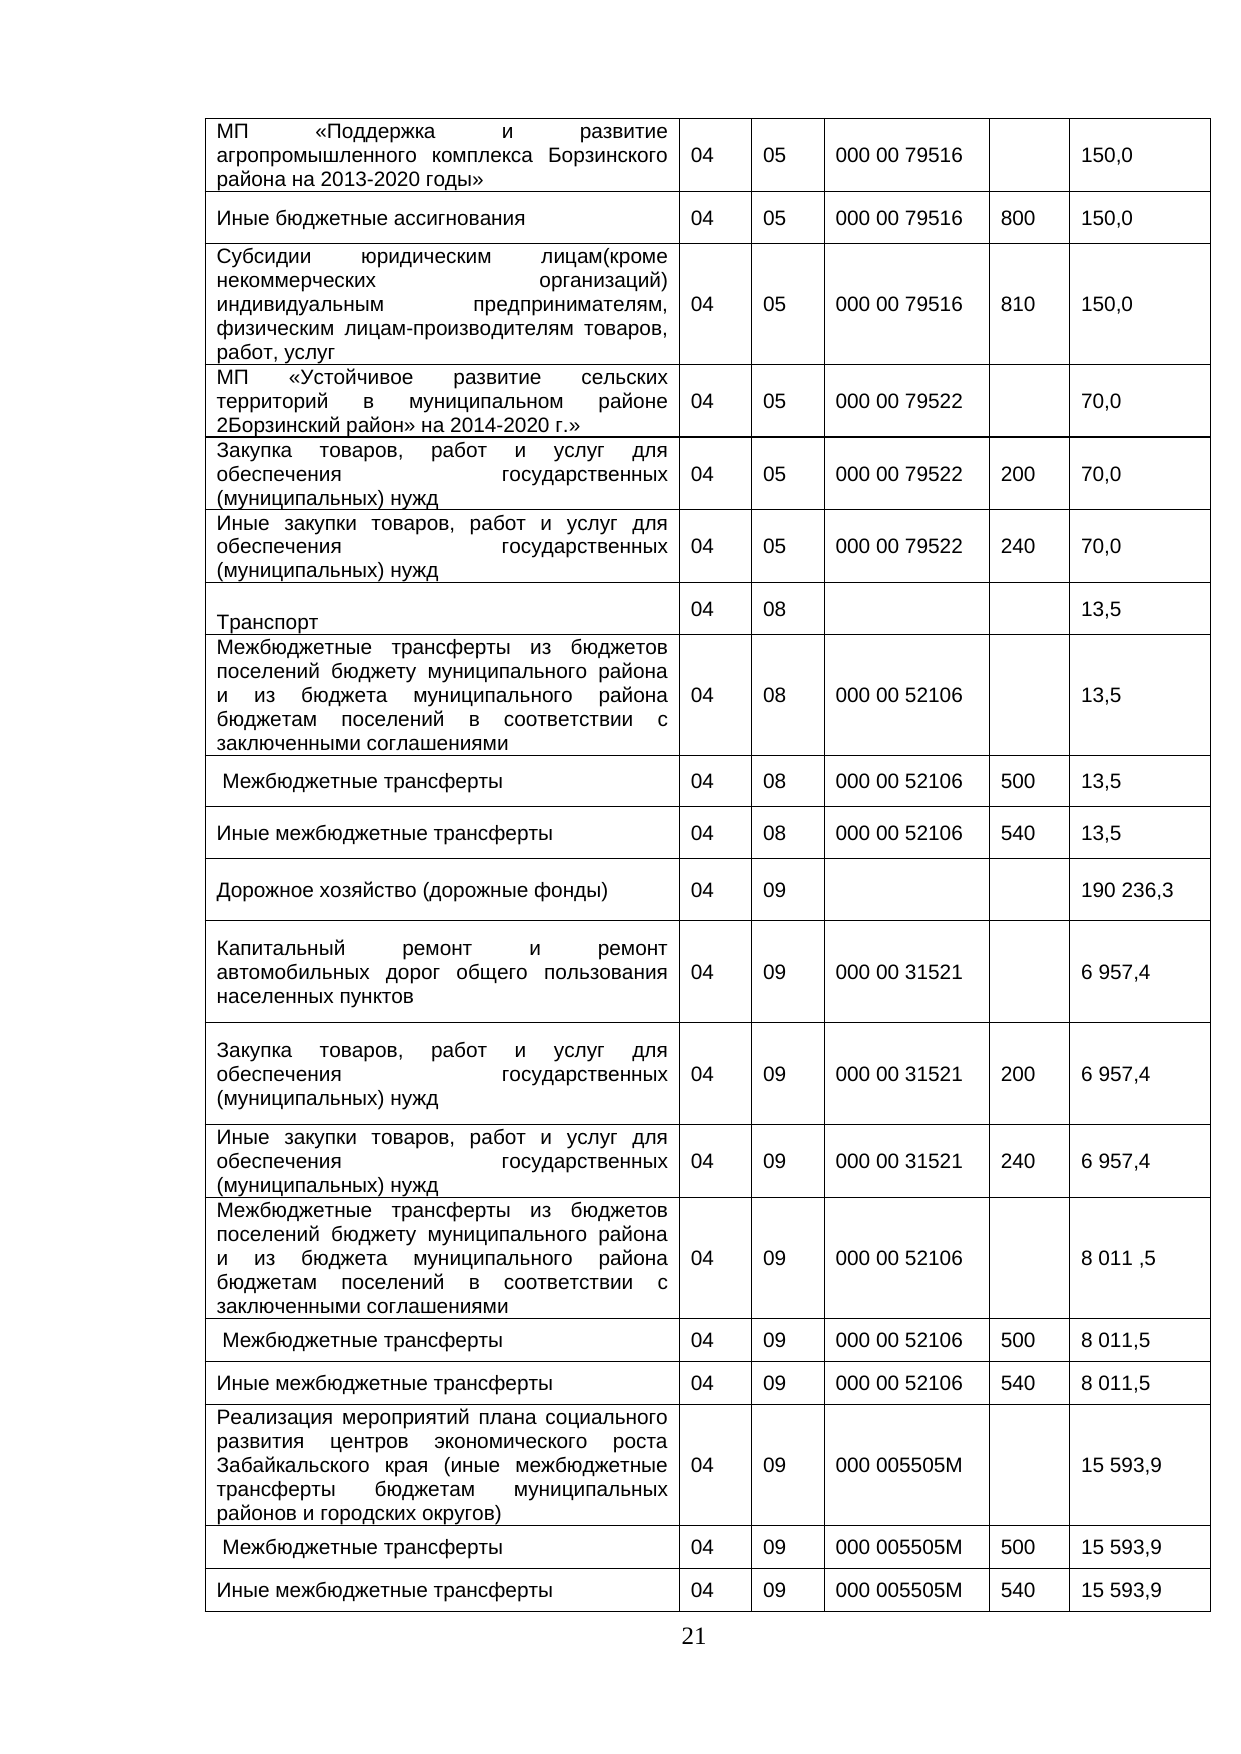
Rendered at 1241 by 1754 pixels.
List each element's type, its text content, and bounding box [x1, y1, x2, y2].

table_cell Межбюджетные трансферты из бюджетов поселений бюджету муниципального района и из бюджета муниципального района бюджетам поселений в соответствии с заключенными соглашениями [206, 1198, 679, 1318]
table_cell 04 [680, 438, 751, 509]
table_cell 09 [752, 1405, 824, 1524]
table_cell 6 957,4 [1070, 1125, 1210, 1197]
table_cell 000 00 79522 [825, 510, 989, 582]
table_cell 04 [680, 756, 751, 806]
table_cell Иные межбюджетные трансферты [206, 1569, 679, 1611]
table_cell 15 593,9 [1070, 1405, 1210, 1524]
table_cell Дорожное хозяйство (дорожные фонды) [206, 859, 679, 920]
table_cell Капитальный ремонт и ремонт автомобильных дорог общего пользования населенных пунктов [206, 921, 679, 1022]
table_cell 04 [680, 1319, 751, 1361]
table_cell Иные закупки товаров, работ и услуг для обеспечения государственных (муниципальных) нужд [206, 510, 679, 582]
table_cell 240 [990, 510, 1069, 582]
table_cell 05 [752, 510, 824, 582]
table_cell Межбюджетные трансферты [206, 756, 679, 806]
table_cell 000 00 31521 [825, 1023, 989, 1124]
table_cell 08 [752, 807, 824, 858]
table_cell Межбюджетные трансферты [206, 1319, 679, 1361]
table_cell 150,0 [1070, 244, 1210, 363]
table_cell 13,5 [1070, 807, 1210, 858]
table_cell 000 00 31521 [825, 921, 989, 1022]
table_cell 000 00 79516 [825, 192, 989, 243]
table_cell 000 005505М [825, 1405, 989, 1524]
table_cell 04 [680, 635, 751, 754]
table_cell 000 00 31521 [825, 1125, 989, 1197]
table_cell 000 00 79522 [825, 438, 989, 509]
table_cell 240 [990, 1125, 1069, 1197]
table_cell 810 [990, 244, 1069, 363]
table_cell 04 [680, 921, 751, 1022]
table_cell 08 [752, 583, 824, 634]
table_cell 200 [990, 1023, 1069, 1124]
table_cell [990, 859, 1069, 920]
table_cell [990, 583, 1069, 634]
table_cell 08 [752, 635, 824, 754]
table_cell 05 [752, 119, 824, 191]
table_cell 540 [990, 807, 1069, 858]
table_cell 15 593,9 [1070, 1569, 1210, 1611]
table_cell Субсидии юридическим лицам(кроме некоммерческих организаций) индивидуальным предпринимателям, физическим лицам-производителям товаров, работ, услуг [206, 244, 679, 363]
table_cell 04 [680, 1023, 751, 1124]
table_cell 04 [680, 192, 751, 243]
table_cell 200 [990, 438, 1069, 509]
table_cell Транспорт [206, 583, 679, 634]
table_cell 6 957,4 [1070, 921, 1210, 1022]
table_cell 70,0 [1070, 438, 1210, 509]
table_cell 500 [990, 1319, 1069, 1361]
table_cell 04 [680, 365, 751, 436]
table_cell 000 00 79516 [825, 244, 989, 363]
table_cell 09 [752, 921, 824, 1022]
table_cell [825, 859, 989, 920]
table_cell 09 [752, 1569, 824, 1611]
table_cell МП «Поддержка и развитие агропромышленного комплекса Борзинского района на 2013-2020 годы» [206, 119, 679, 191]
table_cell 09 [752, 859, 824, 920]
table_cell 000 00 52106 [825, 1319, 989, 1361]
table_cell 08 [752, 756, 824, 806]
table_cell 09 [752, 1319, 824, 1361]
table_cell 04 [680, 807, 751, 858]
table_cell 04 [680, 244, 751, 363]
table_cell 000 00 52106 [825, 807, 989, 858]
table_cell 09 [752, 1198, 824, 1318]
table_cell 540 [990, 1569, 1069, 1611]
table_cell 09 [752, 1023, 824, 1124]
table_cell [825, 583, 989, 634]
table_cell 05 [752, 438, 824, 509]
table_cell [990, 119, 1069, 191]
table_cell Иные межбюджетные трансферты [206, 807, 679, 858]
table_cell [990, 635, 1069, 754]
table_cell 500 [990, 756, 1069, 806]
table_cell 04 [680, 859, 751, 920]
table_cell 000 00 79522 [825, 365, 989, 436]
table_cell 13,5 [1070, 635, 1210, 754]
table_cell 000 00 52106 [825, 635, 989, 754]
table_cell 04 [680, 1405, 751, 1524]
table_cell 190 236,3 [1070, 859, 1210, 920]
table_cell Межбюджетные трансферты [206, 1526, 679, 1568]
table_cell Иные межбюджетные трансферты [206, 1362, 679, 1404]
table_cell 05 [752, 192, 824, 243]
table_cell 540 [990, 1362, 1069, 1404]
table_cell 70,0 [1070, 510, 1210, 582]
table_cell 8 011 ,5 [1070, 1198, 1210, 1318]
table_cell 500 [990, 1526, 1069, 1568]
table_cell Закупка товаров, работ и услуг для обеспечения государственных (муниципальных) нужд [206, 1023, 679, 1124]
table_cell 04 [680, 1198, 751, 1318]
table_cell 000 00 52106 [825, 1198, 989, 1318]
table_cell Иные закупки товаров, работ и услуг для обеспечения государственных (муниципальных) нужд [206, 1125, 679, 1197]
table_cell Межбюджетные трансферты из бюджетов поселений бюджету муниципального района и из бюджета муниципального района бюджетам поселений в соответствии с заключенными соглашениями [206, 635, 679, 754]
table_cell 05 [752, 365, 824, 436]
table_cell 04 [680, 583, 751, 634]
table_cell 04 [680, 1362, 751, 1404]
table_cell Закупка товаров, работ и услуг для обеспечения государственных (муниципальных) нужд [206, 438, 679, 509]
table_cell МП «Устойчивое развитие сельских территорий в муниципальном районе 2Борзинский район» на 2014-2020 г.» [206, 365, 679, 436]
table_cell 800 [990, 192, 1069, 243]
table_cell [990, 1405, 1069, 1524]
table_cell 6 957,4 [1070, 1023, 1210, 1124]
table_cell 000 005505М [825, 1569, 989, 1611]
table_cell 09 [752, 1526, 824, 1568]
table_cell Реализация мероприятий плана социального развития центров экономического роста Забайкальского края (иные межбюджетные трансферты бюджетам муниципальных районов и городских округов) [206, 1405, 679, 1524]
table_cell [990, 921, 1069, 1022]
table_cell 04 [680, 119, 751, 191]
table_cell 000 00 52106 [825, 756, 989, 806]
table_cell Иные бюджетные ассигнования [206, 192, 679, 243]
table_cell 150,0 [1070, 192, 1210, 243]
table_cell 000 005505М [825, 1526, 989, 1568]
table_cell 13,5 [1070, 583, 1210, 634]
table_cell 150,0 [1070, 119, 1210, 191]
table_cell 000 00 79516 [825, 119, 989, 191]
table_cell [990, 1198, 1069, 1318]
table_cell 13,5 [1070, 756, 1210, 806]
table_cell 05 [752, 244, 824, 363]
table_cell 09 [752, 1362, 824, 1404]
table_cell 15 593,9 [1070, 1526, 1210, 1568]
table_cell 04 [680, 1569, 751, 1611]
table_cell 04 [680, 510, 751, 582]
table_cell 000 00 52106 [825, 1362, 989, 1404]
table_cell 70,0 [1070, 365, 1210, 436]
table_cell 09 [752, 1125, 824, 1197]
table_cell 8 011,5 [1070, 1319, 1210, 1361]
table_cell [990, 365, 1069, 436]
table_cell 04 [680, 1125, 751, 1197]
table_cell 04 [680, 1526, 751, 1568]
table_cell 8 011,5 [1070, 1362, 1210, 1404]
